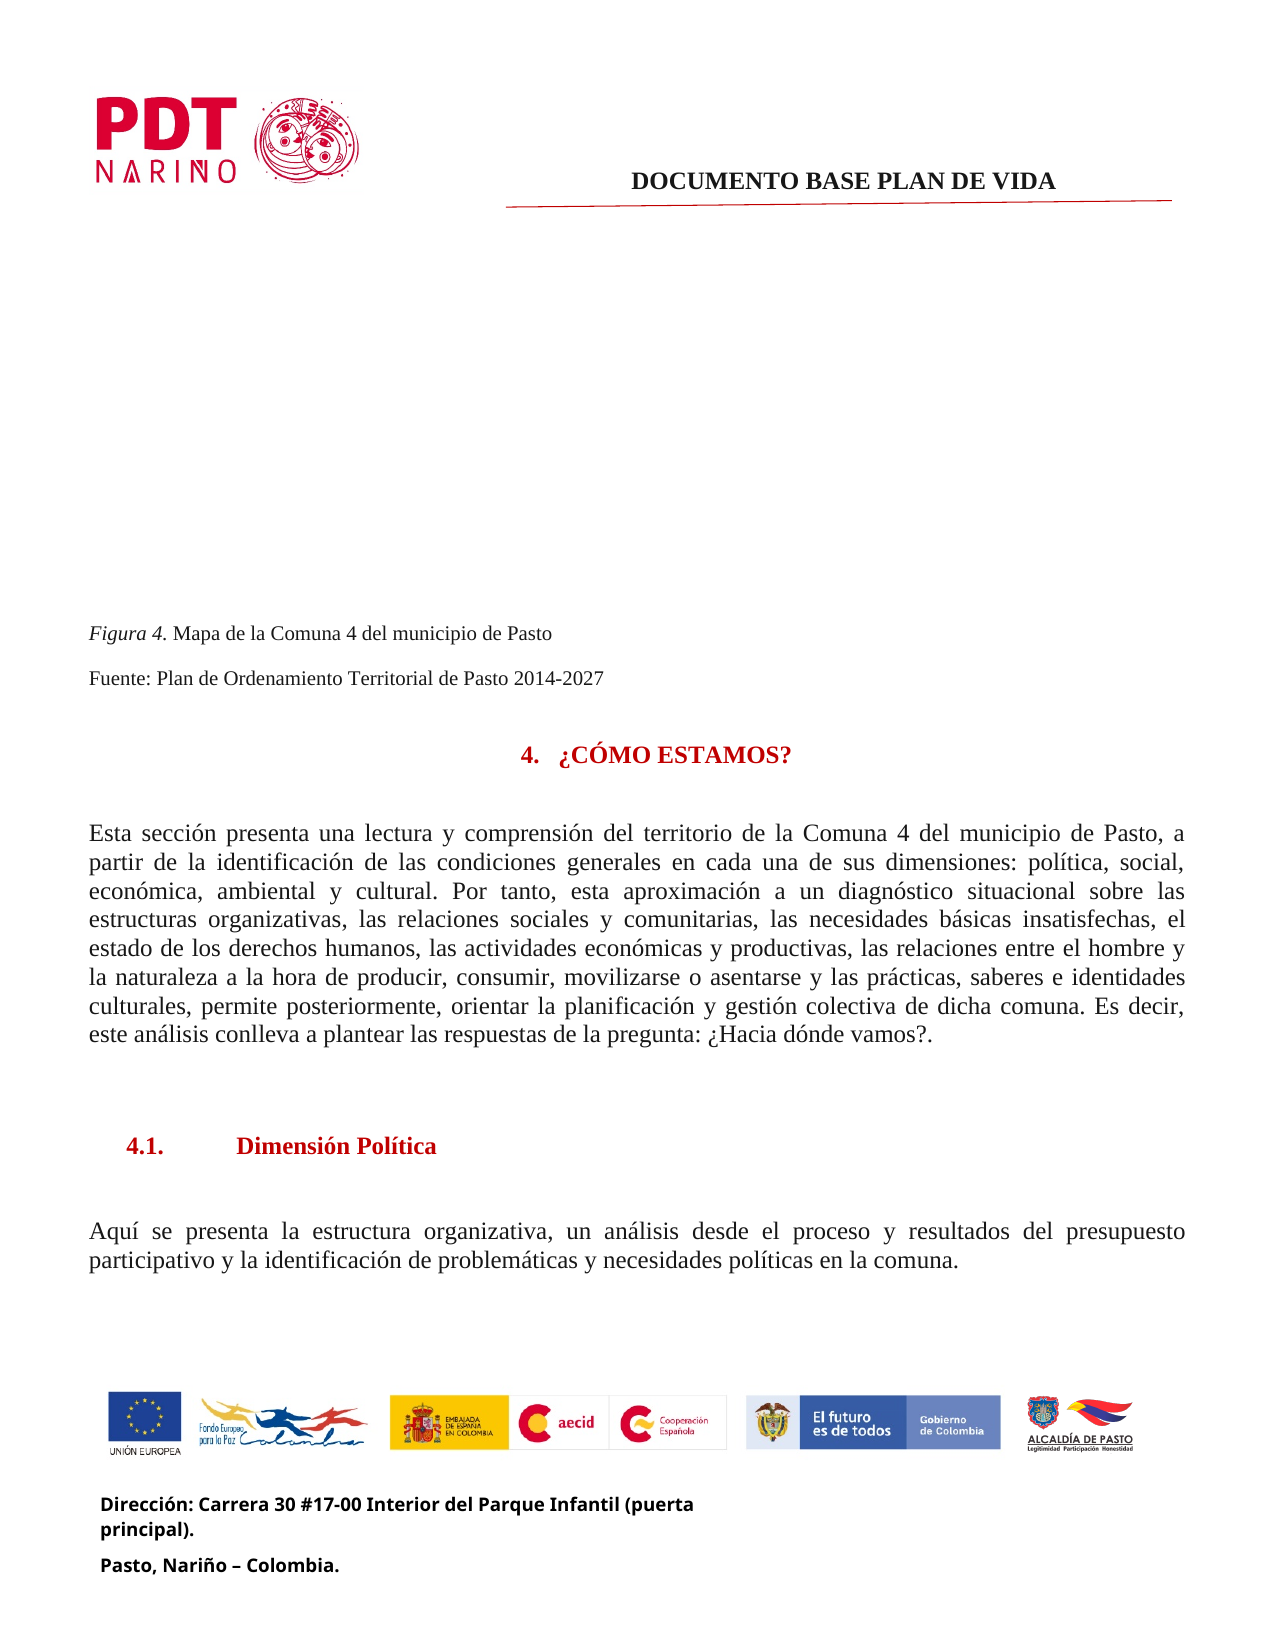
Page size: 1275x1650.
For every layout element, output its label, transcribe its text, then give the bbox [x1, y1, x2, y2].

text Esta sección presenta una lectura y comprensión del territorio de la Comuna 4 del municipio de Pasto, a partir de la identificación de las condiciones generales en cada una de sus dimensiones: política, social, económica, ambiental y cultural. Por tanto, esta aproximación a un diagnóstico situacional sobre las estructuras organizativas, las relaciones sociales y comunitarias, las necesidades básicas insatisfechas, el estado de los derechos humanos, las actividades económicas y productivas, las relaciones entre el hombre y la naturaleza a la hora de producir, consumir, movilizarse o asentarse y las prácticas, saberes e identidades culturales, permite posteriormente, orientar la planificación y gestión colectiva de dicha comuna. Es decir, este análisis conlleva a plantear las respuestas de la pregunta: ¿Hacia dónde vamos?. [89, 818, 1186, 1048]
picture [81, 1373, 1173, 1487]
text Fuente: Plan de Ordenamiento Territorial de Pasto 2014-2027 [89, 666, 1186, 690]
subtitle Dimensión Política [126, 1131, 1186, 1159]
text Aquí se presenta la estructura organizativa, un análisis desde el proceso y resultados del presupuesto participativo y la identificación de problemáticas y necesidades políticas en la comuna. [89, 1216, 1186, 1274]
picture [88, 86, 364, 195]
text Figura 4. Mapa de la Comuna 4 del municipio de Pasto [89, 621, 1186, 645]
subtitle ¿CÓMO ESTAMOS? [126, 740, 1186, 769]
